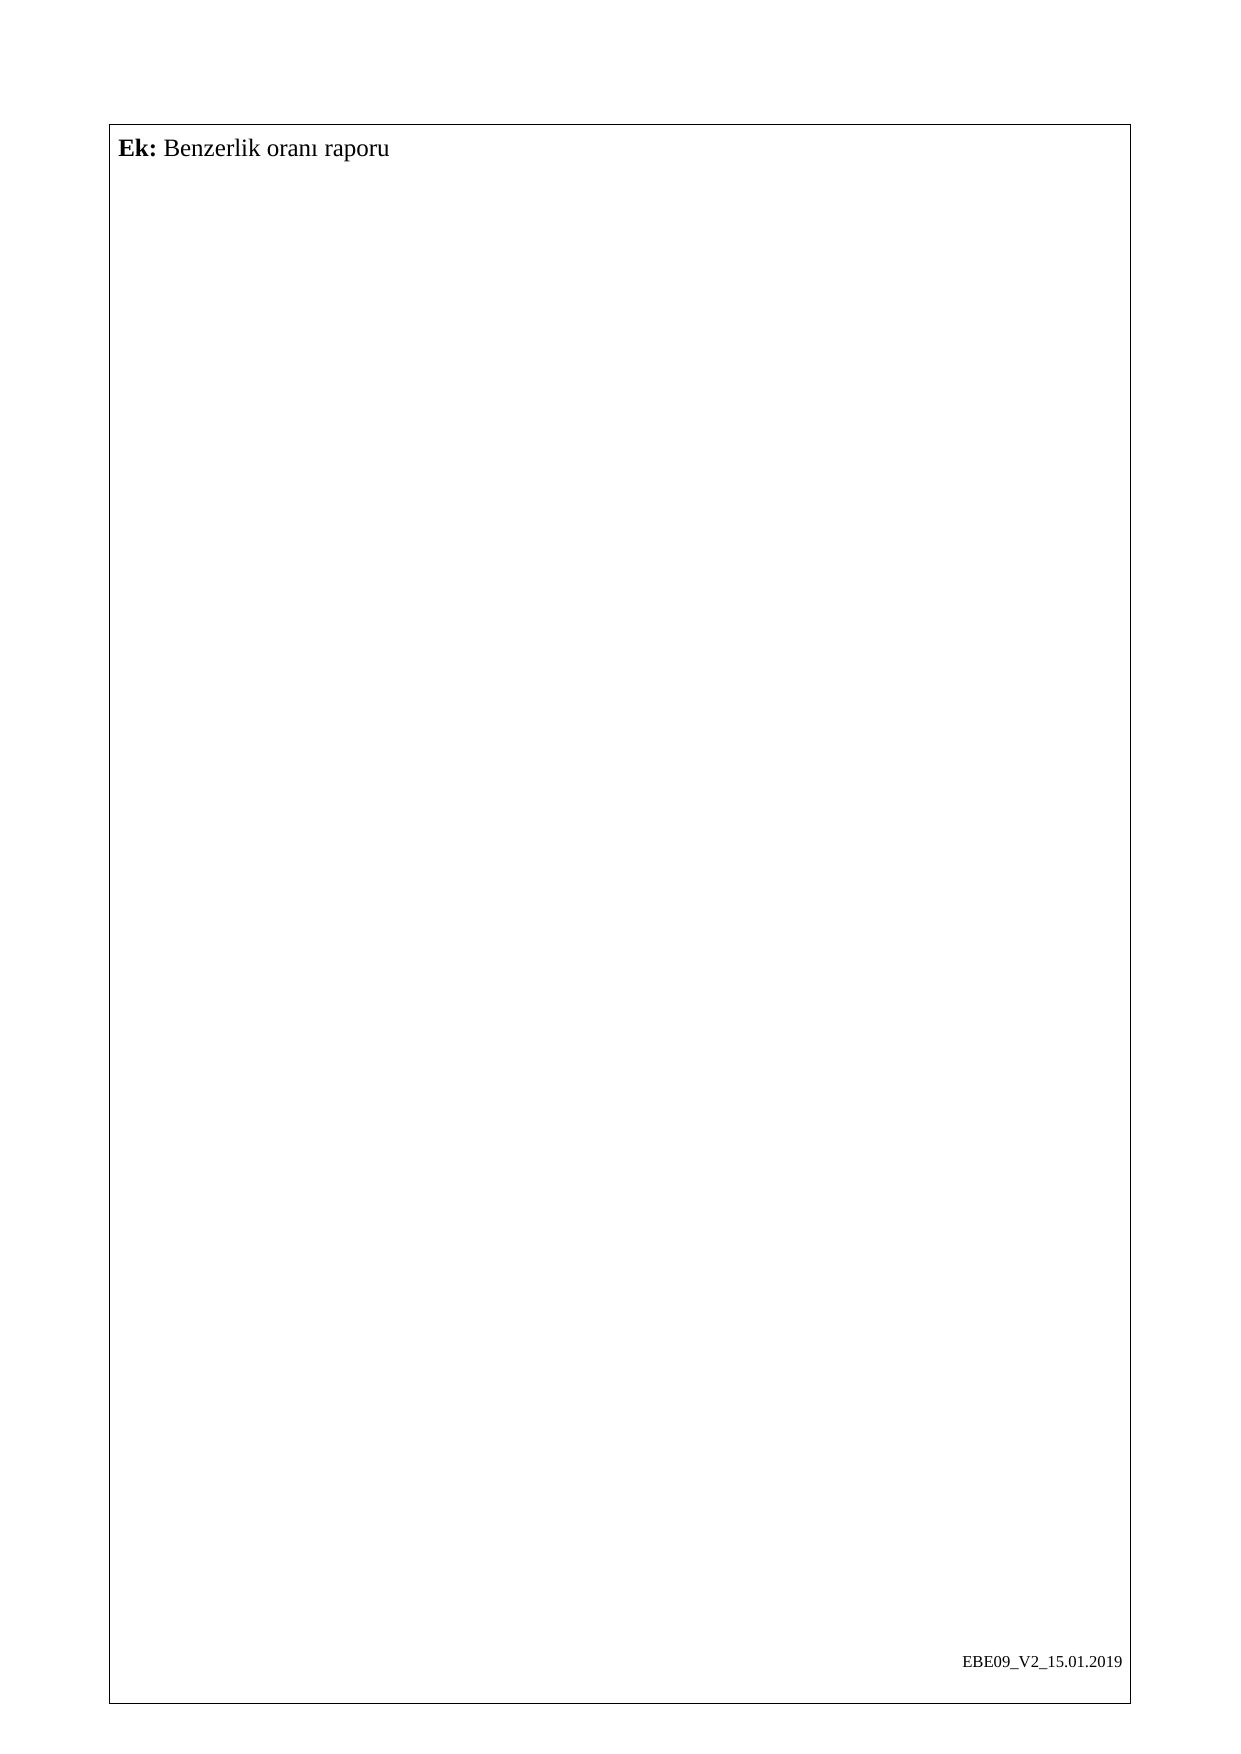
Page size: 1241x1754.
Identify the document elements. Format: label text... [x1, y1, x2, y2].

text Ek: Benzerlik oranı raporu [118, 133, 1122, 162]
